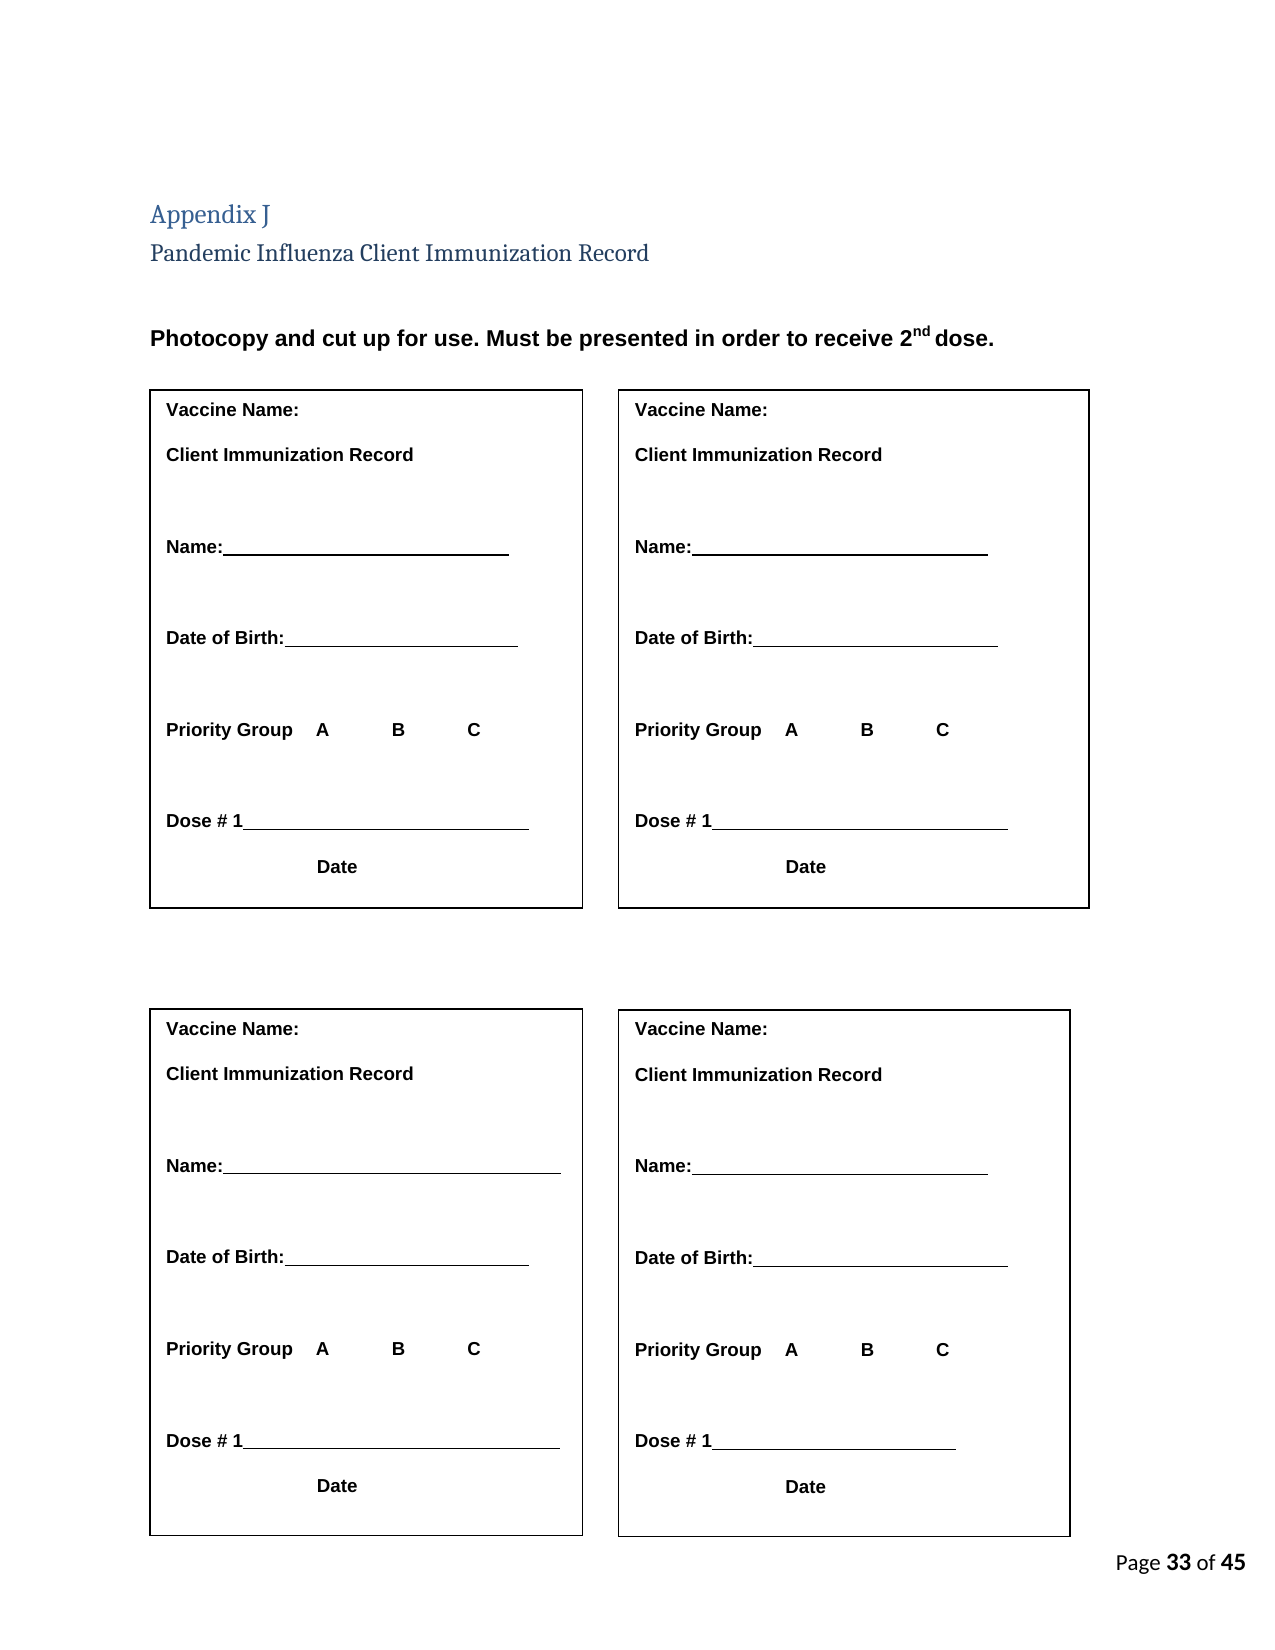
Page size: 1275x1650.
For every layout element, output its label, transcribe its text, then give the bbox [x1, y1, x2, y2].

subtitle Appendix J [150, 199, 1246, 231]
subtitle Pandemic Influenza Client Immunization Record [150, 239, 1246, 268]
subtitle Photocopy and cut up for use. Must be presented in order to receive 2nd dose. [150, 323, 1246, 351]
